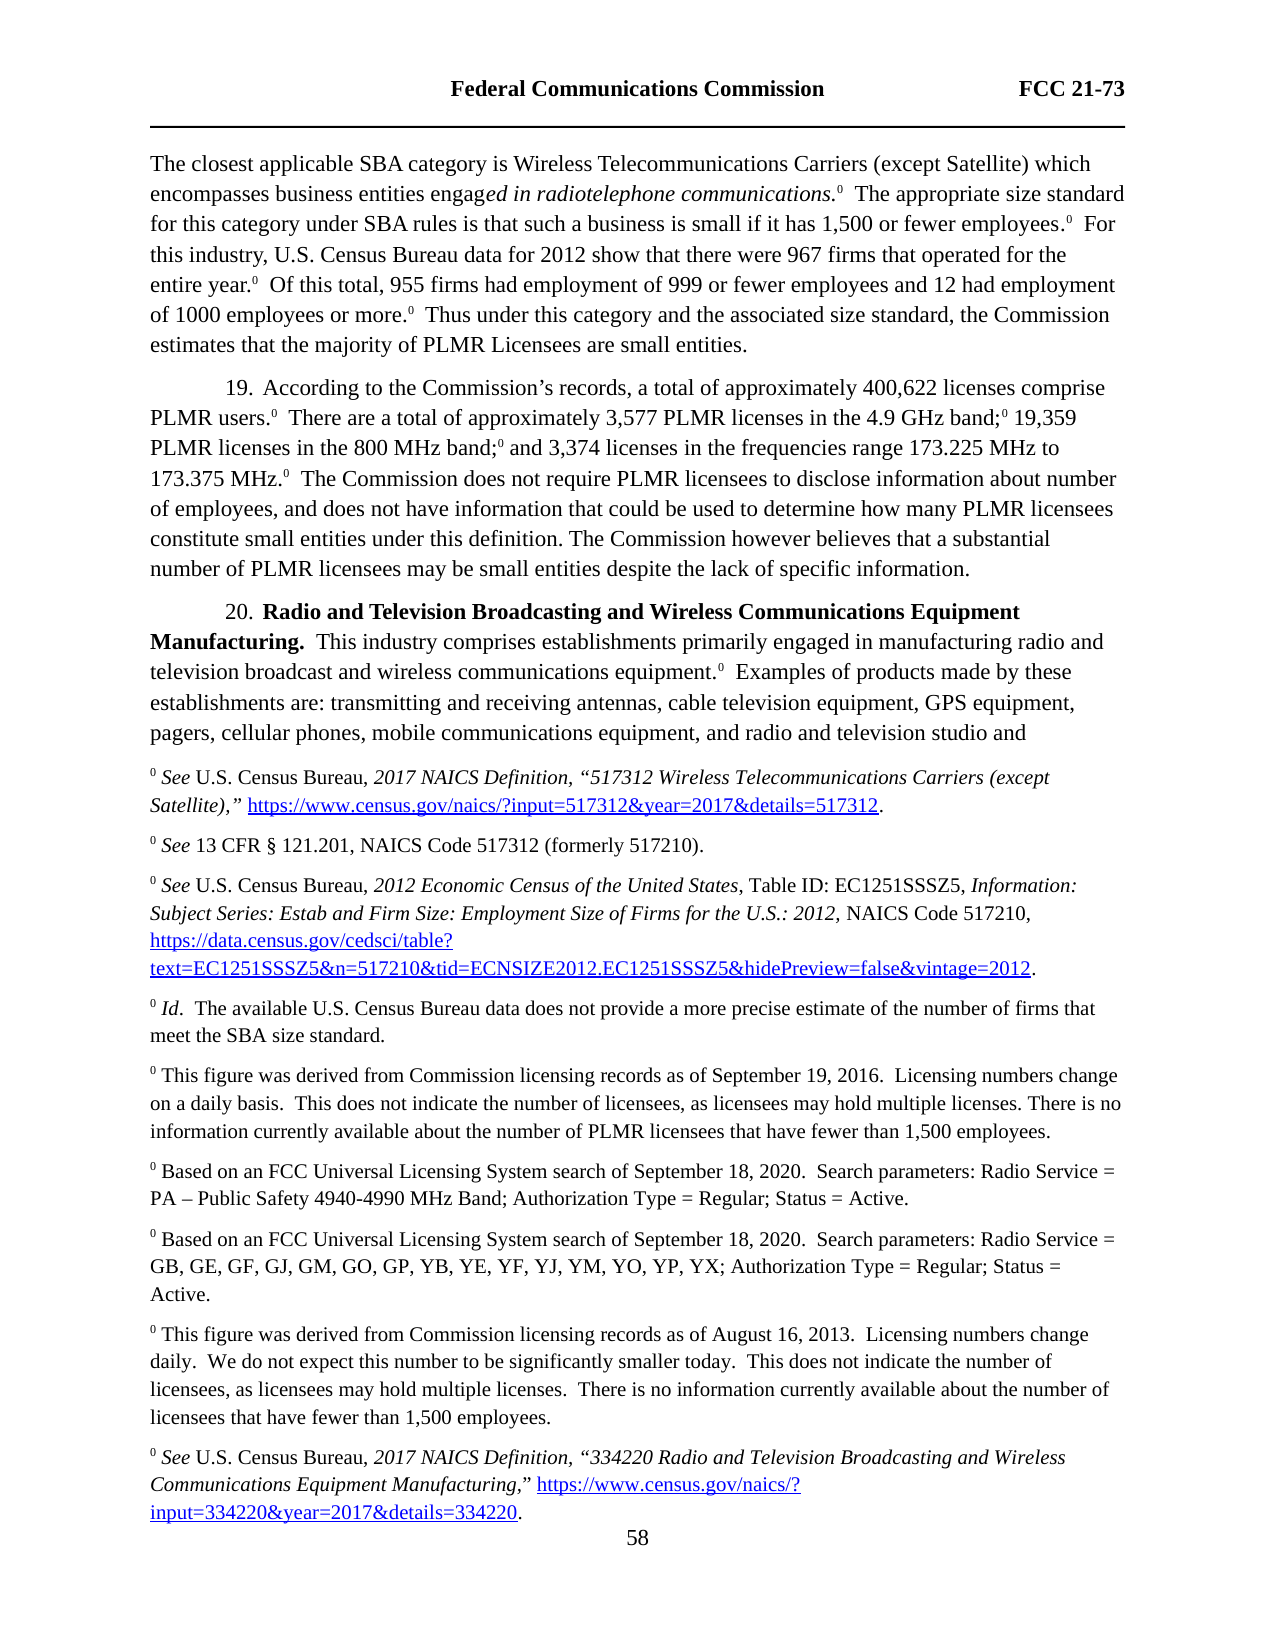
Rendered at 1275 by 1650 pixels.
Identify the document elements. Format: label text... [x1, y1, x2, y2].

text According to the Commission’s records, a total of approximately 400,622 licenses comprise PLMR users. There are a total of approximately 3,577 PLMR licenses in the 4.9 GHz band; 19,359 PLMR licenses in the 800 MHz band; and 3,374 licenses in the frequencies range 173.225 MHz to 173.375 MHz. The Commission does not require PLMR licensees to disclose information about number of employees, and does not have information that could be used to determine how many PLMR licensees constitute small entities under this definition. The Commission however believes that a substantial number of PLMR licensees may be small entities despite the lack of specific information. [150, 374, 1125, 582]
text Private Land Mobile Radio (“PLMR”). PLMR systems serve an essential role in a range of industrial, business, land transportation, and public safety activities. Companies of all sizes operating in all U.S. business categories use these radios. Because of the vast array of PLMR users, the Commission has not developed a small business size standard specifically applicable to PLMR users. The closest applicable SBA category is Wireless Telecommunications Carriers (except Satellite) which encompasses business entities engaged in radiotelephone communications. The appropriate size standard for this category under SBA rules is that such a business is small if it has 1,500 or fewer employees. For this industry, U.S. Census Bureau data for 2012 show that there were 967 firms that operated for the entire year. Of this total, 955 firms had employment of 999 or fewer employees and 12 had employment of 1000 employees or more. Thus under this category and the associated size standard, the Commission estimates that the majority of PLMR Licensees are small entities. [150, 150, 1125, 358]
text Radio and Television Broadcasting and Wireless Communications Equipment Manufacturing. This industry comprises establishments primarily engaged in manufacturing radio and television broadcast and wireless communications equipment. Examples of products made by these establishments are: transmitting and receiving antennas, cable television equipment, GPS equipment, pagers, cellular phones, mobile communications equipment, and radio and television studio and broadcasting equipment. The SBA has established a small business size standard for this industry of 1,250 employees or less. U.S. Census Bureau data for 2012 show that 841 establishments operated in this industry in that year. Of that number, 828 establishments operated with fewer than 1,000 employees, 7 establishments operated with between 1,000 and 2,499 employees and 6 establishments operated with 2,500 or more employees. Based on this data, we conclude that a majority of manufacturers in this industry are small. [150, 598, 1125, 745]
